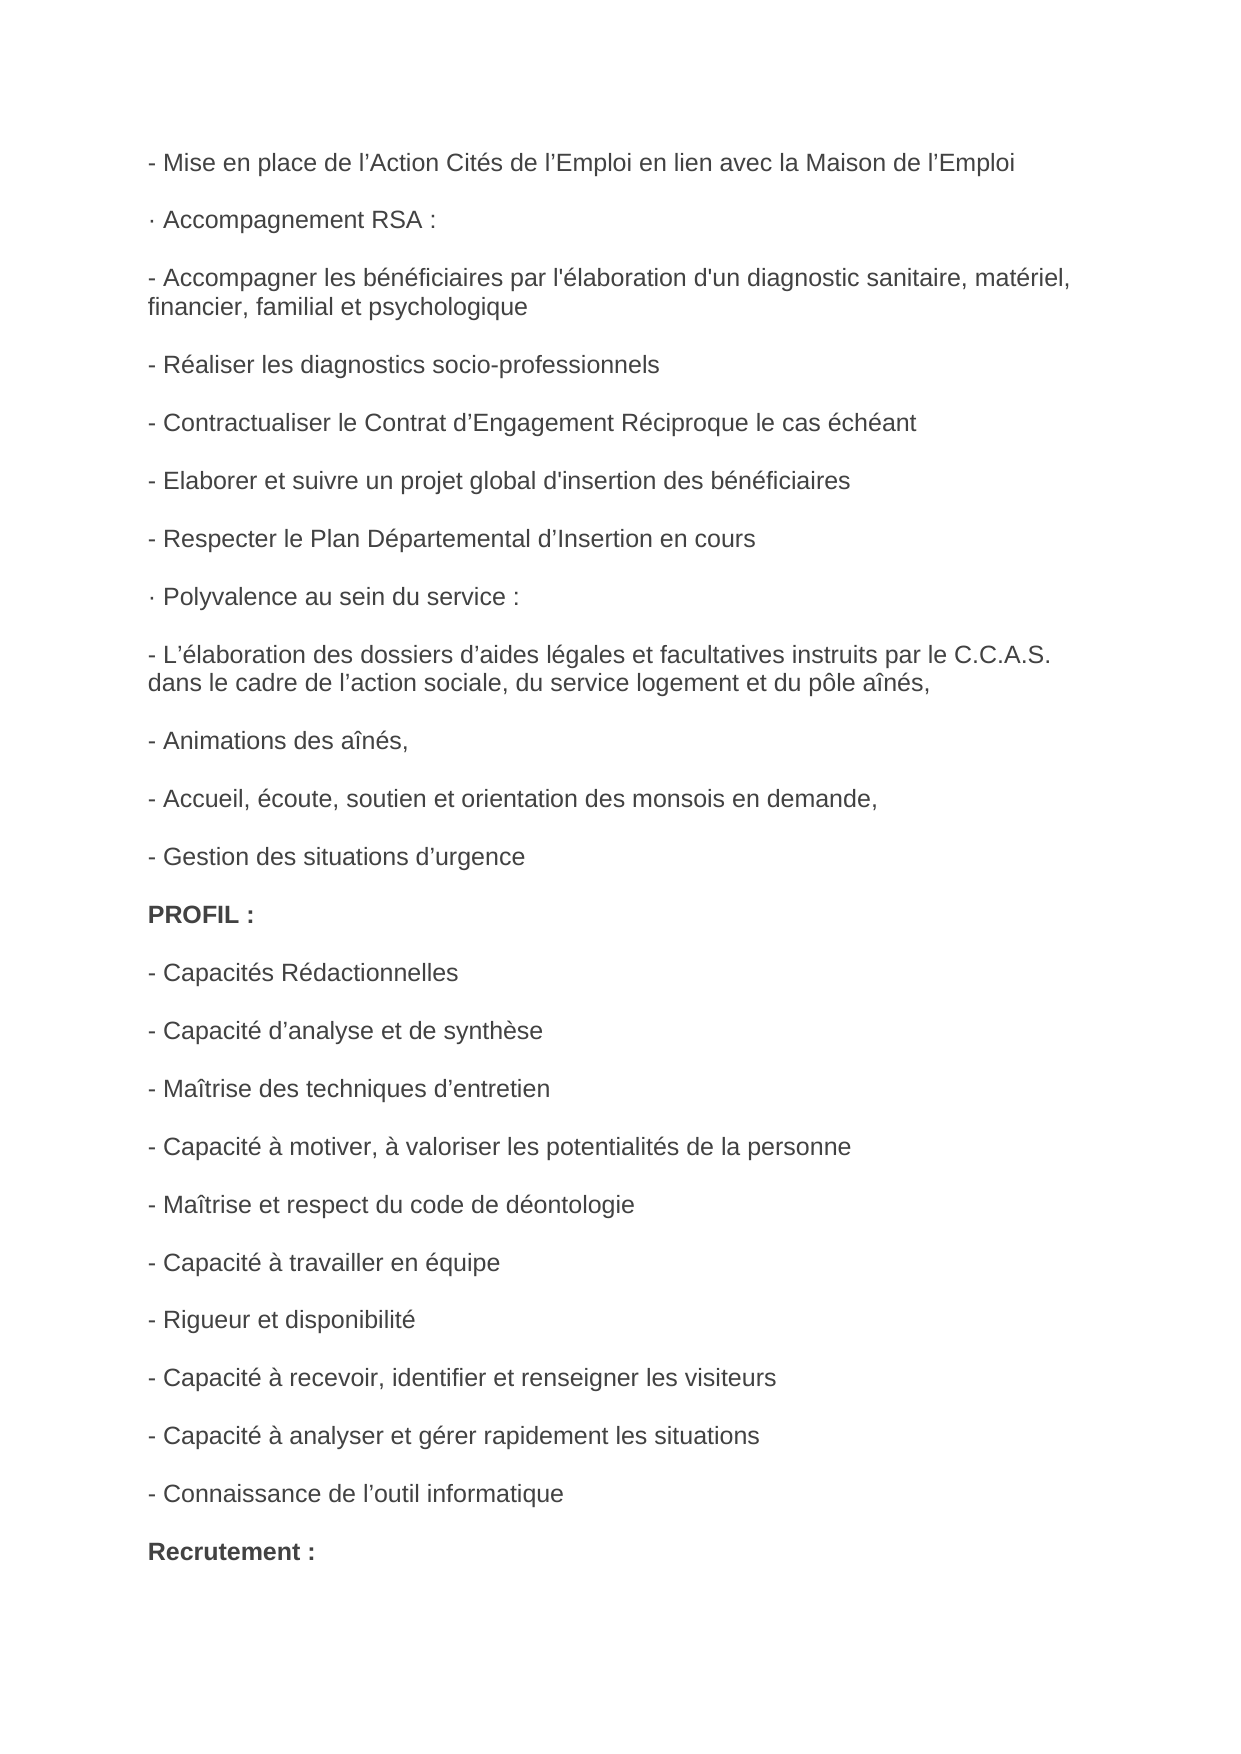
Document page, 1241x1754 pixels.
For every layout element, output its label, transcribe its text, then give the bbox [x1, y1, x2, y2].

text · Accompagnement RSA : [148, 206, 1093, 234]
text - Rigueur et disponibilité [148, 1306, 1093, 1334]
text Recrutement : [148, 1537, 1093, 1566]
text - Mise en place de l’Action Cités de l’Emploi en lien avec la Maison de l’Emploi [148, 148, 1093, 176]
text - Connaissance de l’outil informatique [148, 1479, 1093, 1508]
text - Respecter le Plan Départemental d’Insertion en cours [148, 524, 1093, 553]
text - L’élaboration des dossiers d’aides légales et facultatives instruits par le C.C.A.S. dans le cadre de l’action sociale, du service logement et du pôle aînés, [148, 640, 1093, 697]
text - Contractualiser le Contrat d’Engagement Réciproque le cas échéant [148, 408, 1093, 437]
text - Capacité d’analyse et de synthèse [148, 1016, 1093, 1045]
text - Capacité à motiver, à valoriser les potentialités de la personne [148, 1132, 1093, 1161]
text PROFIL : [148, 900, 1093, 929]
text - Capacité à analyser et gérer rapidement les situations [148, 1421, 1093, 1450]
text - Maîtrise et respect du code de déontologie [148, 1190, 1093, 1218]
text - Gestion des situations d’urgence [148, 842, 1093, 871]
text - Elaborer et suivre un projet global d'insertion des bénéficiaires [148, 466, 1093, 495]
text - Accompagner les bénéficiaires par l'élaboration d'un diagnostic sanitaire, matériel, financier, familial et psychologique [148, 263, 1093, 321]
text - Capacités Rédactionnelles [148, 958, 1093, 987]
text · Polyvalence au sein du service : [148, 582, 1093, 611]
text - Réaliser les diagnostics socio-professionnels [148, 350, 1093, 379]
text - Maîtrise des techniques d’entretien [148, 1074, 1093, 1103]
text - Capacité à travailler en équipe [148, 1248, 1093, 1276]
text - Capacité à recevoir, identifier et renseigner les visiteurs [148, 1363, 1093, 1392]
text - Accueil, écoute, soutien et orientation des monsois en demande, [148, 784, 1093, 813]
text - Animations des aînés, [148, 726, 1093, 755]
